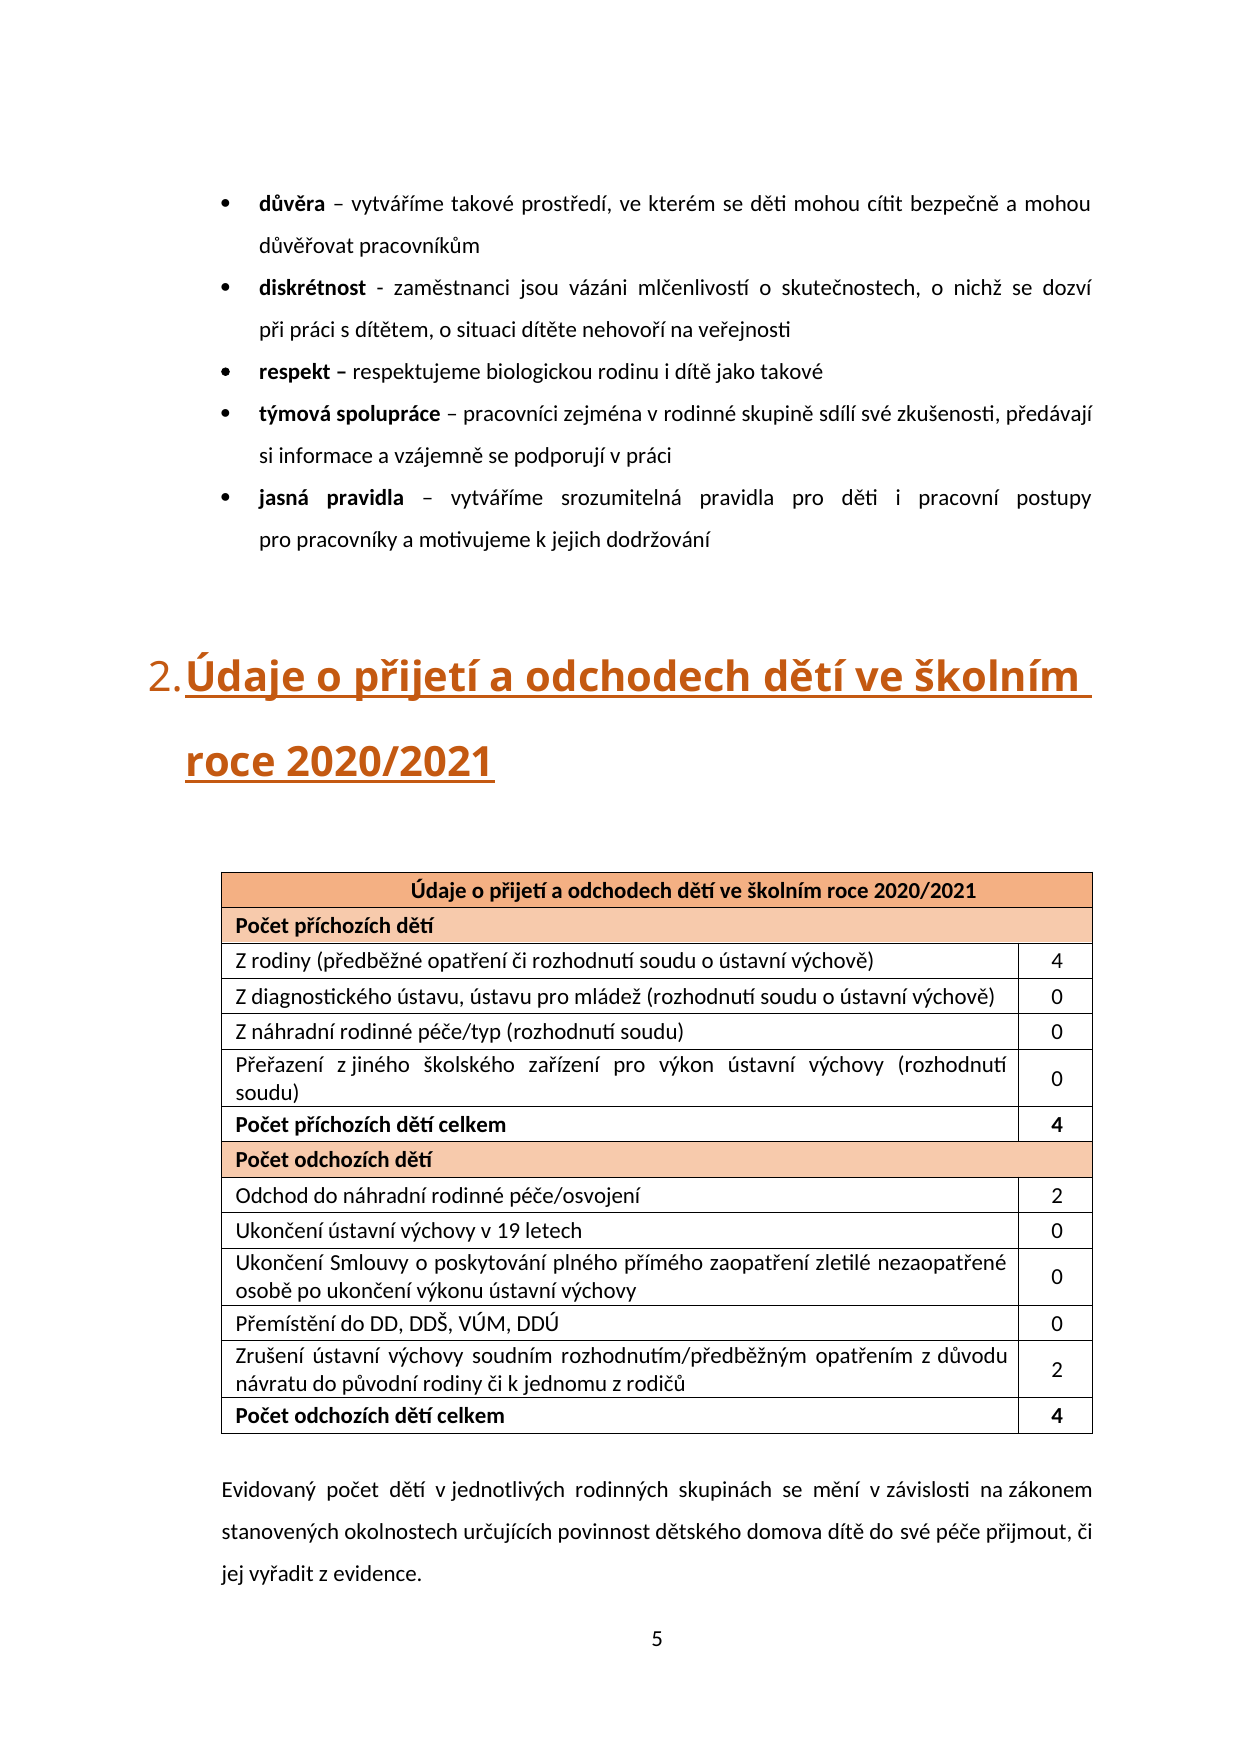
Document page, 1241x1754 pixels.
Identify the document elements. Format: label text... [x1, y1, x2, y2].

list diskrétnost - zaměstnanci jsou vázáni mlčenlivostí o skutečnostech, o nichž se dozví při práci s dítětem, o situaci dítěte nehovoří na veřejnosti [221, 273, 1093, 343]
table_cell 4 [1019, 944, 1092, 978]
table_cell 0 [1019, 1306, 1092, 1340]
table_header Údaje o přijetí a odchodech dětí ve školním roce 2020/2021 [222, 873, 1092, 907]
table_cell 0 [1019, 1014, 1092, 1049]
table_cell 2 [1019, 1341, 1092, 1397]
table_cell Odchod do náhradní rodinné péče/osvojení [222, 1178, 1018, 1212]
table_cell 0 [1019, 979, 1092, 1013]
list týmová spolupráce – pracovníci zejména v rodinné skupině sdílí své zkušenosti, předávají si informace a vzájemně se podporují v práci [221, 399, 1093, 469]
list respekt – respektujeme biologickou rodinu i dítě jako takové [221, 357, 1093, 386]
table_cell Ukončení ústavní výchovy v 19 letech [222, 1213, 1018, 1247]
table_cell Přemístění do DD, DDŠ, VÚM, DDÚ [222, 1306, 1018, 1340]
list důvěra – vytváříme takové prostředí, ve kterém se děti mohou cítit bezpečně a mohou důvěřovat pracovníkům [221, 189, 1093, 259]
table_cell 0 [1019, 1249, 1092, 1304]
table_cell Ukončení Smlouvy o poskytování plného přímého zaopatření zletilé nezaopatřené osobě po ukončení výkonu ústavní výchovy [222, 1249, 1018, 1304]
list jasná pravidla – vytváříme srozumitelná pravidla pro děti i pracovní postupy pro pracovníky a motivujeme k jejich dodržování [221, 483, 1093, 553]
table_cell Přeřazení z jiného školského zařízení pro výkon ústavní výchovy (rozhodnutí soudu) [222, 1050, 1018, 1106]
table_cell 4 [1019, 1107, 1092, 1141]
table_cell Z náhradní rodinné péče/typ (rozhodnutí soudu) [222, 1014, 1018, 1049]
text Evidovaný počet dětí v jednotlivých rodinných skupinách se mění v závislosti na zákonem stanovených okolnostech určujících povinnost dětského domova dítě do své péče přijmout, či jej vyřadit z evidence. [221, 1475, 1093, 1587]
table_cell Z rodiny (předběžné opatření či rozhodnutí soudu o ústavní výchově) [222, 944, 1018, 978]
table_cell Z diagnostického ústavu, ústavu pro mládež (rozhodnutí soudu o ústavní výchově) [222, 979, 1018, 1013]
table_cell 2 [1019, 1178, 1092, 1212]
table_cell 4 [1019, 1398, 1092, 1432]
table_cell Zrušení ústavní výchovy soudním rozhodnutím/předběžným opatřením z důvodu návratu do původní rodiny či k jednomu z rodičů [222, 1341, 1018, 1397]
table_cell 0 [1019, 1213, 1092, 1247]
subtitle Údaje o přijetí a odchodech dětí ve školním roce 2020/2021 [148, 647, 1093, 789]
table_cell 0 [1019, 1050, 1092, 1106]
table_cell Počet příchozích dětí celkem [222, 1107, 1018, 1141]
table_cell Počet odchozích dětí [222, 1142, 1092, 1177]
table_cell Počet odchozích dětí celkem [222, 1398, 1018, 1432]
table_cell Počet příchozích dětí [222, 908, 1092, 942]
